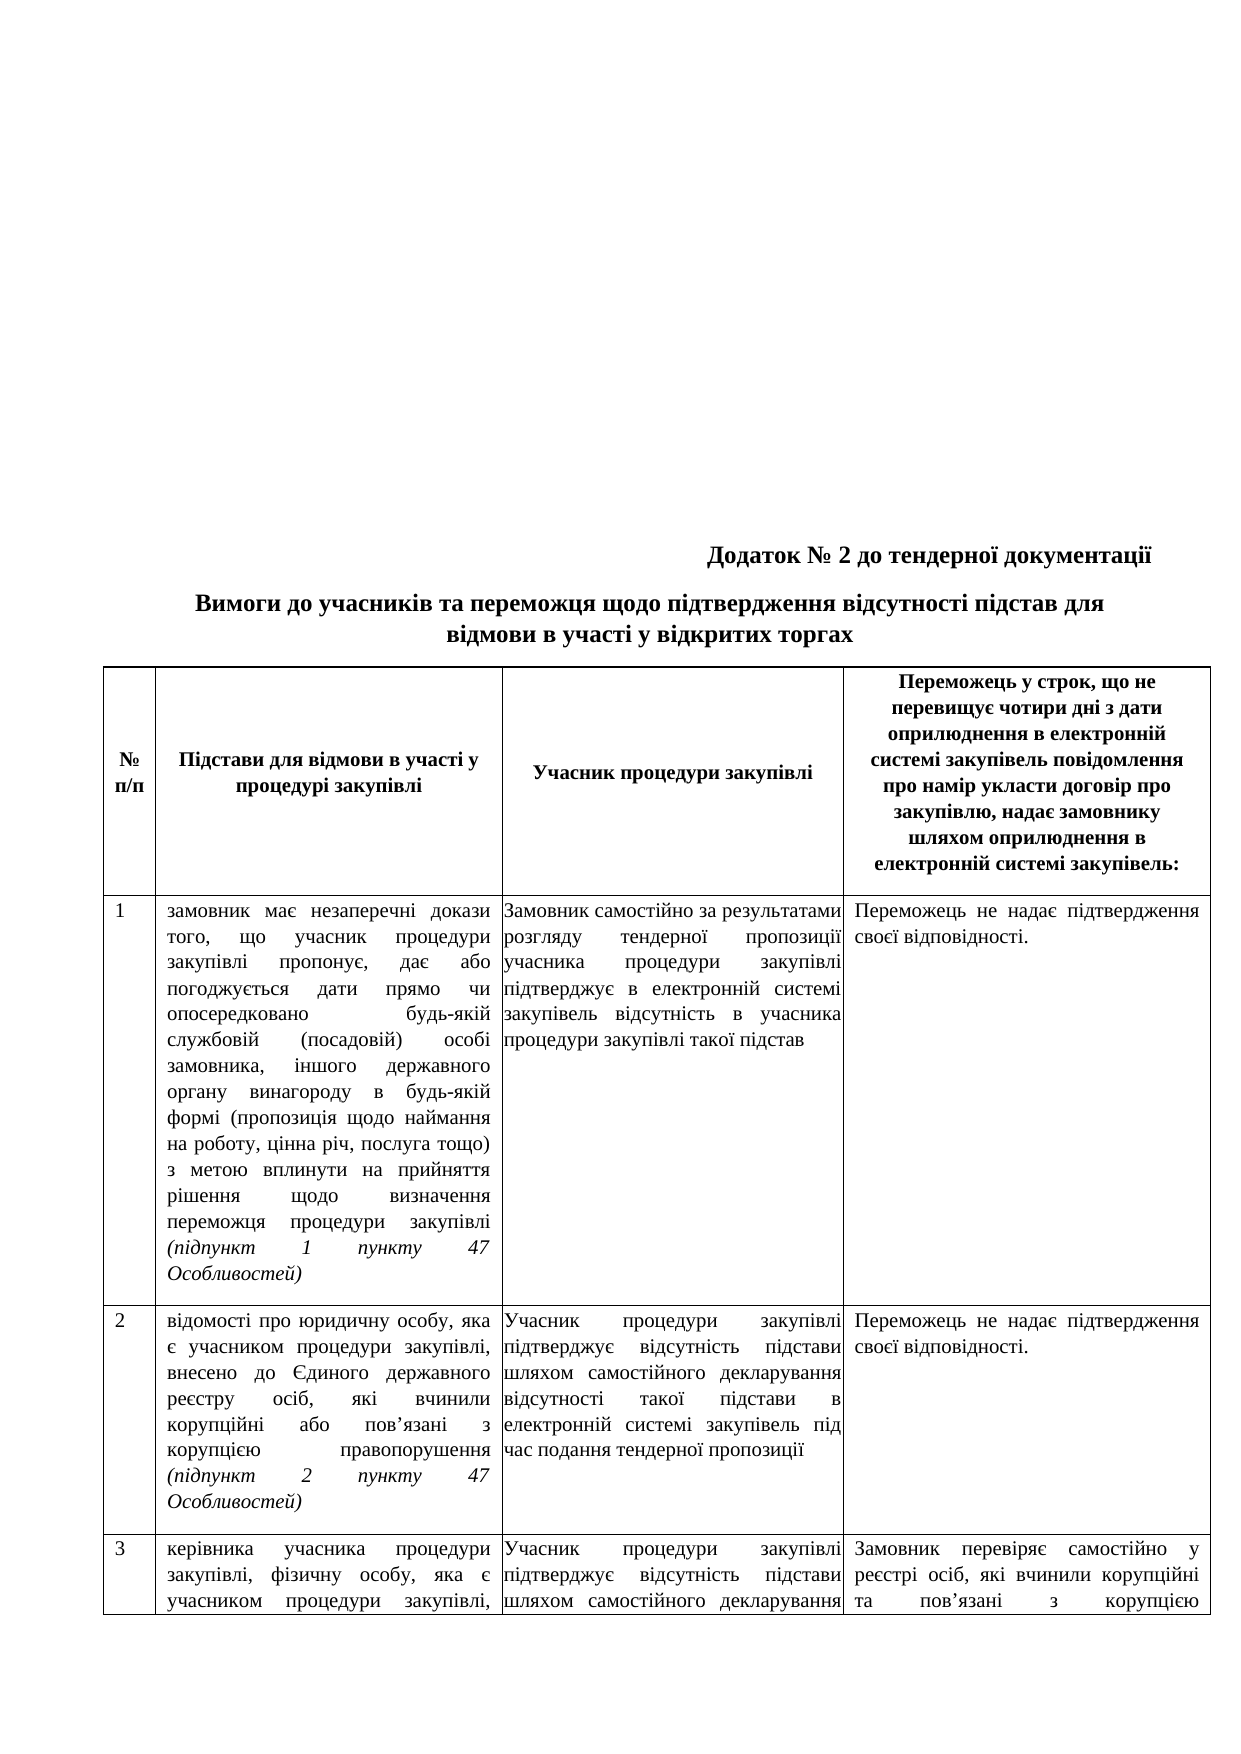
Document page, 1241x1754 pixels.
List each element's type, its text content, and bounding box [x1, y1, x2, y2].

table_cell Переможець не надає підтвердження своєї відповідності. [844, 896, 1210, 1305]
table_cell Замовник самостійно за результатами розгляду тендерної пропозиції учасника процедури закупівлі підтверджує в електронній системі закупівель відсутність в учасника процедури закупівлі такої підстав [503, 896, 843, 1305]
text Вимоги до учасників та переможця щодо підтвердження відсутності підстав для відмови в участі у відкритих торгах [148, 588, 1152, 647]
table_cell 2 [104, 1306, 155, 1534]
table_header Підстави для відмови в участі у процедурі закупівлі [156, 668, 502, 895]
table_cell 1 [104, 896, 155, 1305]
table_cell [503, 1535, 843, 1614]
table_cell 3 [104, 1535, 155, 1614]
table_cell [156, 1535, 502, 1614]
table_header Переможець у строк, що не перевищує чотири дні з дати оприлюднення в електронній системі закупівель повідомлення про намір укласти договір про закупівлю, надає замовнику шляхом оприлюднення в електронній системі закупівель: [844, 668, 1210, 895]
table_header № п/п [104, 668, 155, 895]
text Додаток № 2 до тендерної документації [177, 540, 1152, 569]
table_header Учасник процедури закупівлі [503, 668, 843, 895]
table_cell відомості про юридичну особу, яка є учасником процедури закупівлі, внесено до Єдиного державного реєстру осіб, які вчинили корупційні або пов’язані з корупцією правопорушення (підпункт 2 пункту 47 Особливостей) [156, 1306, 502, 1534]
table_cell Переможець не надає підтвердження своєї відповідності. [844, 1306, 1210, 1534]
table_cell замовник має незаперечні докази того, що учасник процедури закупівлі пропонує, дає або погоджується дати прямо чи опосередковано будь-якій службовій (посадовій) особі замовника, іншого державного органу винагороду в будь-якій формі (пропозиція щодо наймання на роботу, цінна річ, послуга тощо) з метою вплинути на прийняття рішення щодо визначення переможця процедури закупівлі (підпункт 1 пункту 47 Особливостей) [156, 896, 502, 1305]
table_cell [844, 1535, 1210, 1614]
